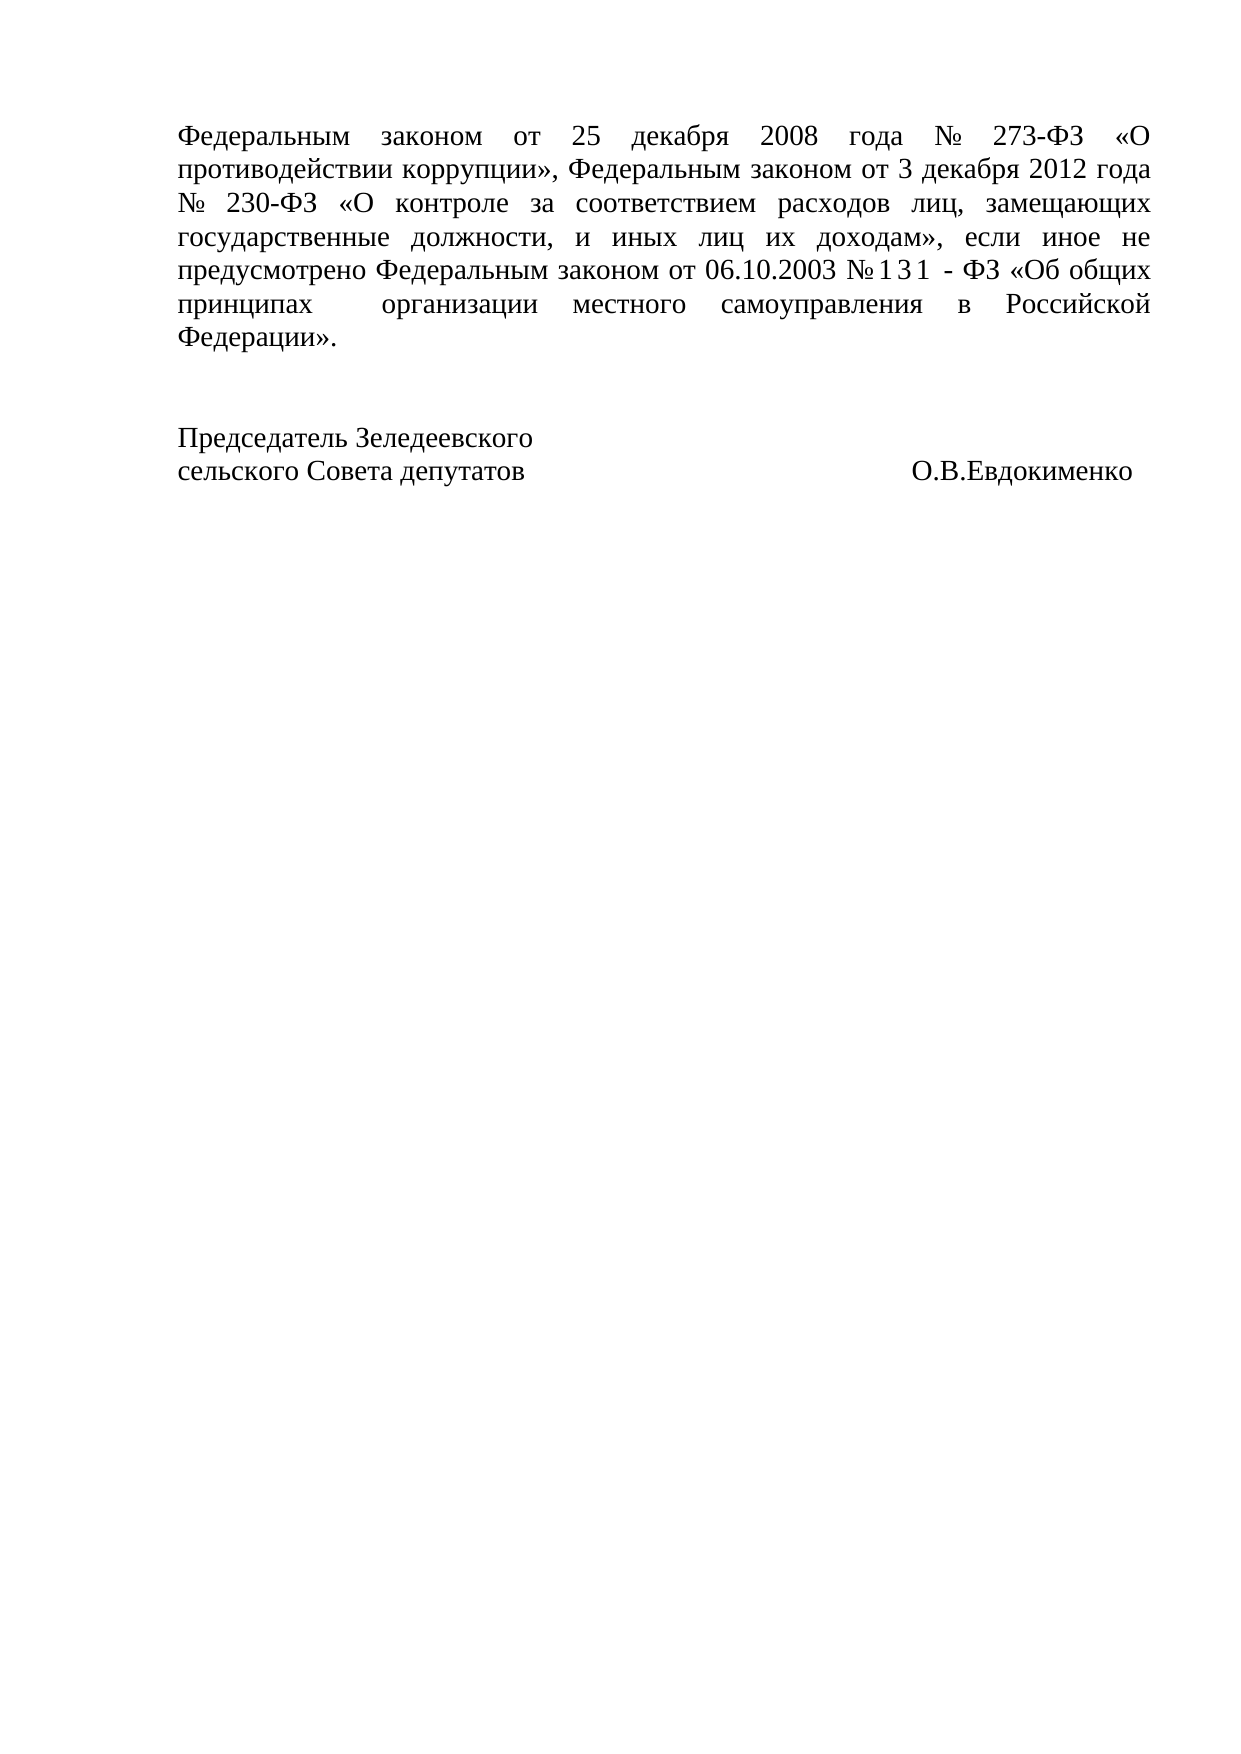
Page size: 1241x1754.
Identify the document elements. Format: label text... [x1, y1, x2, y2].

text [177, 118, 1152, 353]
text Председатель Зеледеевского [177, 420, 1152, 453]
text сельского Совета депутатов О.В.Евдокименко [177, 453, 1152, 487]
